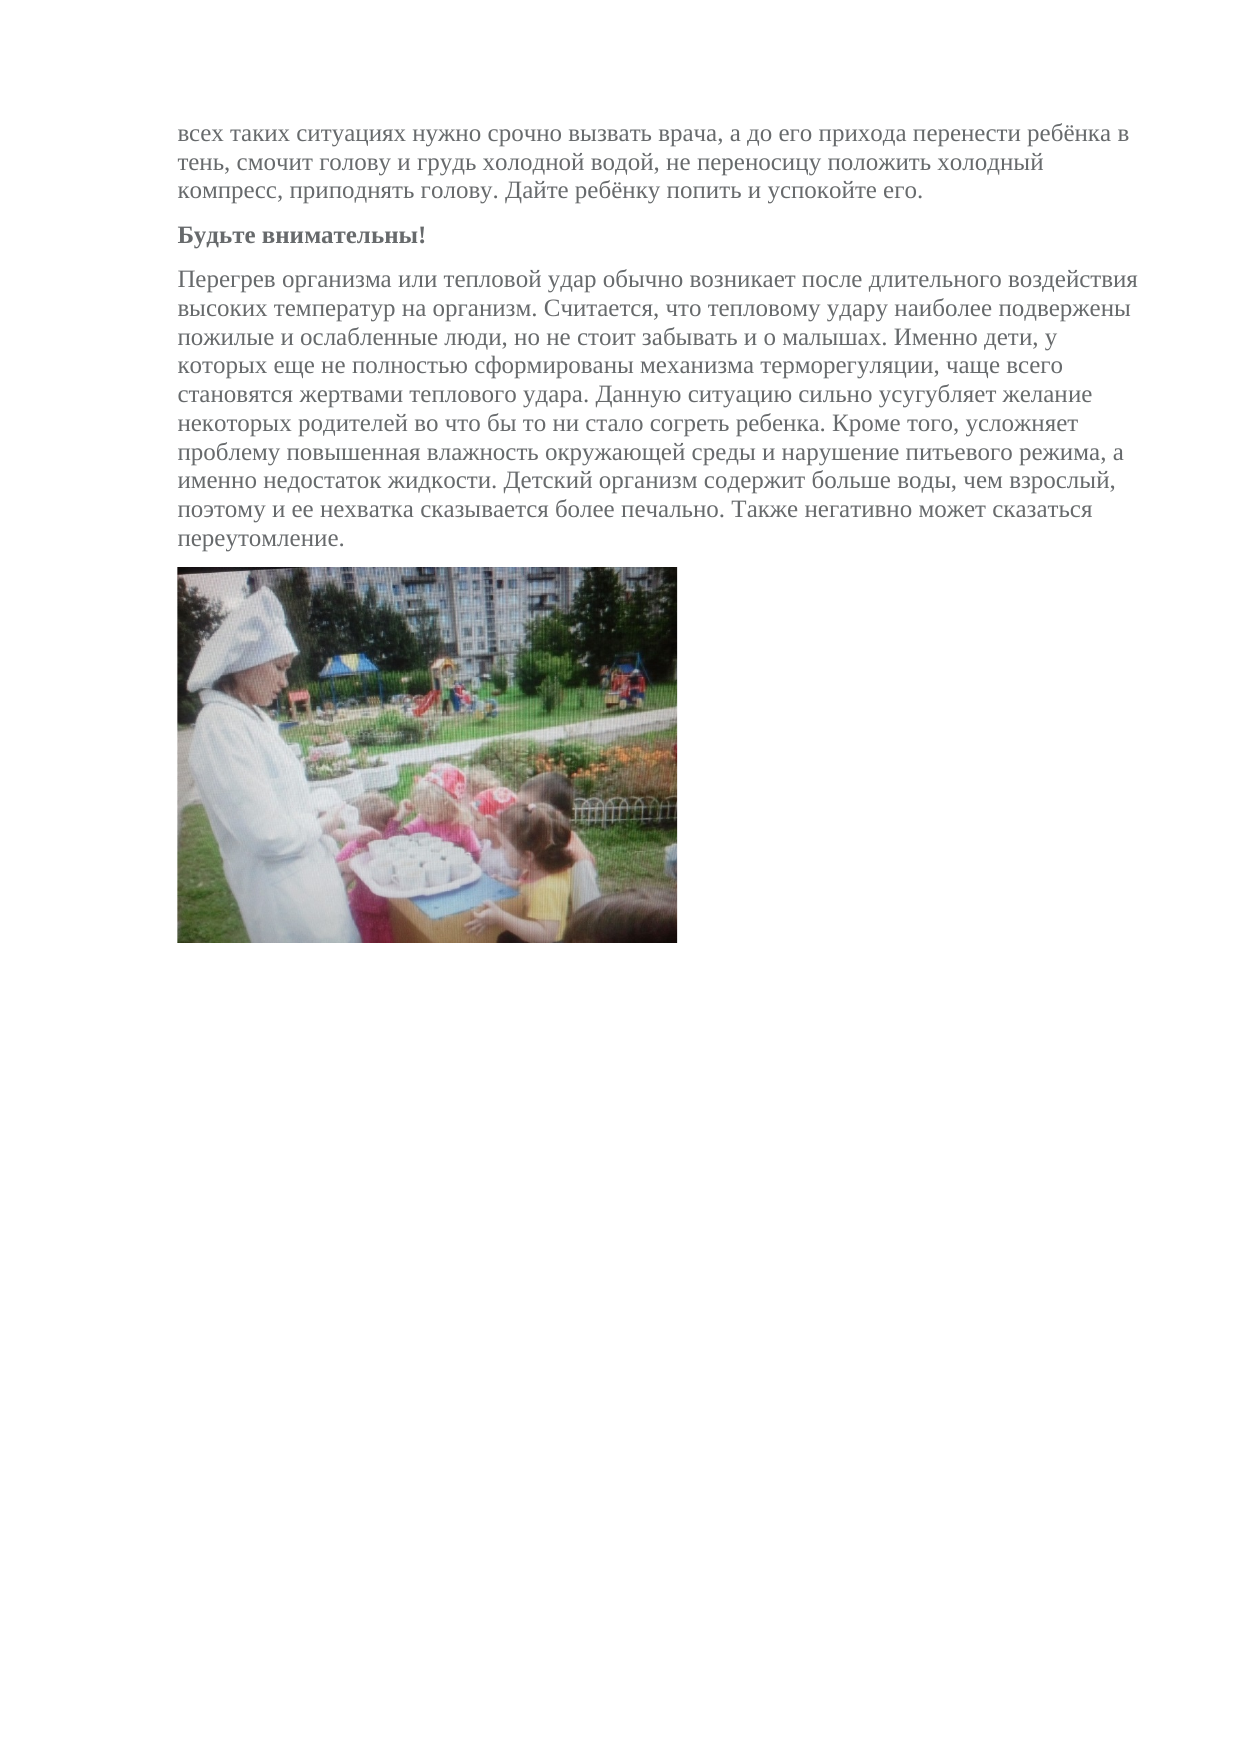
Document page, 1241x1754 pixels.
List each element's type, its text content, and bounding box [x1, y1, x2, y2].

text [177, 118, 1152, 204]
picture [177, 567, 678, 943]
text Перегрев организма или тепловой удар обычно возникает после длительного воздействия высоких температур на организм. Считается, что тепловому удару наиболее подвержены пожилые и ослабленные люди, но не стоит забывать и о малышах. Именно дети, у которых еще не полностью сформированы механизма терморегуляции, чаще всего становятся жертвами теплового удара. Данную ситуацию сильно усугубляет желание некоторых родителей во что бы то ни стало согреть ребенка. Кроме того, усложняет проблему повышенная влажность окружающей среды и нарушение питьевого режима, а именно недостаток жидкости. Детский организм содержит больше воды, чем взрослый, поэтому и ее нехватка сказывается более печально. Также негативно может сказаться переутомление. [177, 264, 1152, 552]
text Будьте внимательны! [177, 220, 1152, 249]
